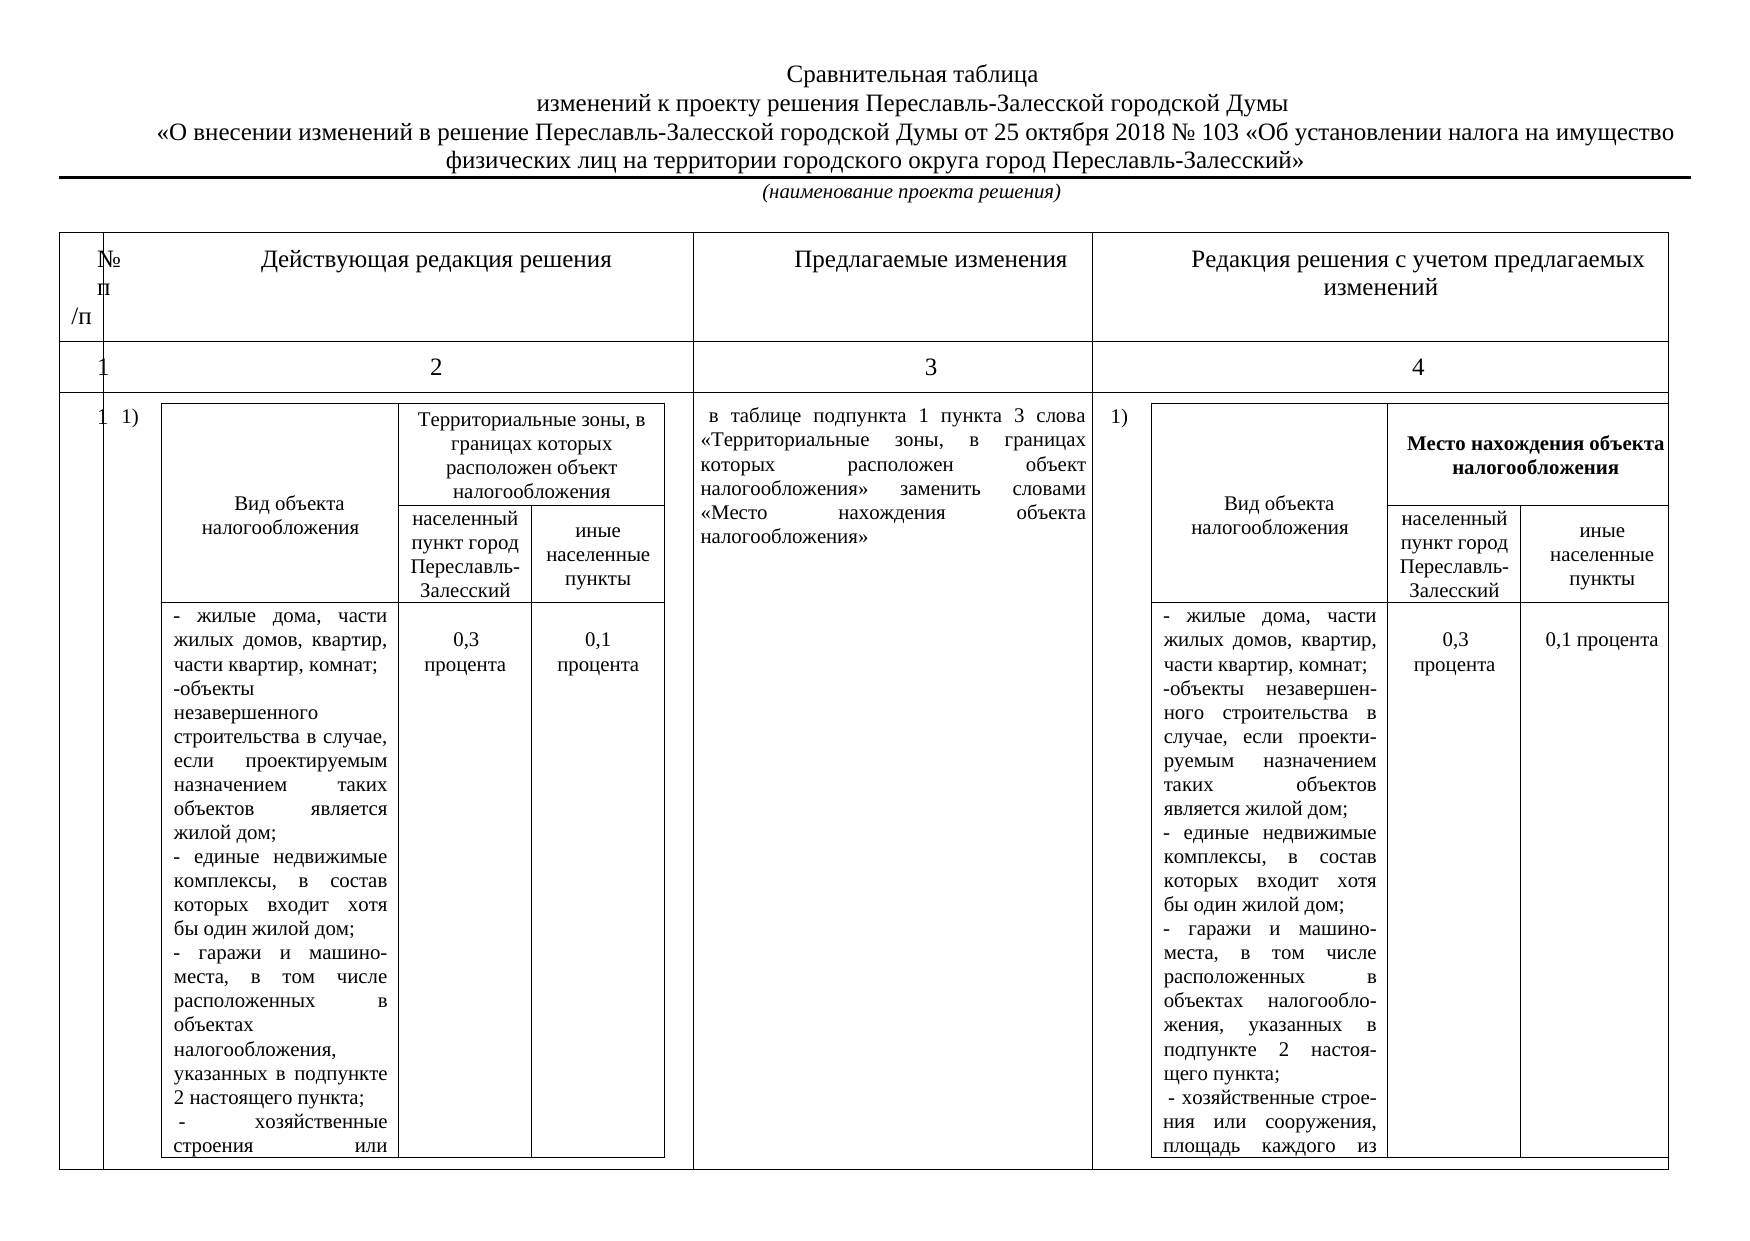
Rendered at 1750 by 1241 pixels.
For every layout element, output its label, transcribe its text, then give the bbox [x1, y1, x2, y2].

table_cell 4 [1093, 342, 1668, 392]
table_cell 3 [694, 342, 1092, 392]
table_header № п/п [60, 233, 103, 341]
text (наименование проекта решения) [59, 179, 1691, 203]
table_cell [1093, 393, 1668, 1168]
text «О внесении изменений в решение Переславль-Залесской городской Думы от 25 октября 2018 № 103 «Об установлении налога на имущество физических лиц на территории городского округа город Переславль-Залесский» [59, 117, 1691, 176]
table_header Действующая редакция решения [104, 233, 693, 341]
table_cell [104, 393, 693, 1168]
text изменений к проекту решения Переславль-Залесской городской Думы [59, 88, 1691, 117]
table_cell 1 [60, 393, 103, 1168]
table_header Редакция решения с учетом предлагаемых изменений [1093, 233, 1668, 341]
table_header Предлагаемые изменения [694, 233, 1092, 341]
table_cell 2 [104, 342, 693, 392]
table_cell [694, 393, 1092, 1168]
table_cell 1 [60, 342, 103, 392]
text Сравнительная таблица [59, 59, 1691, 88]
